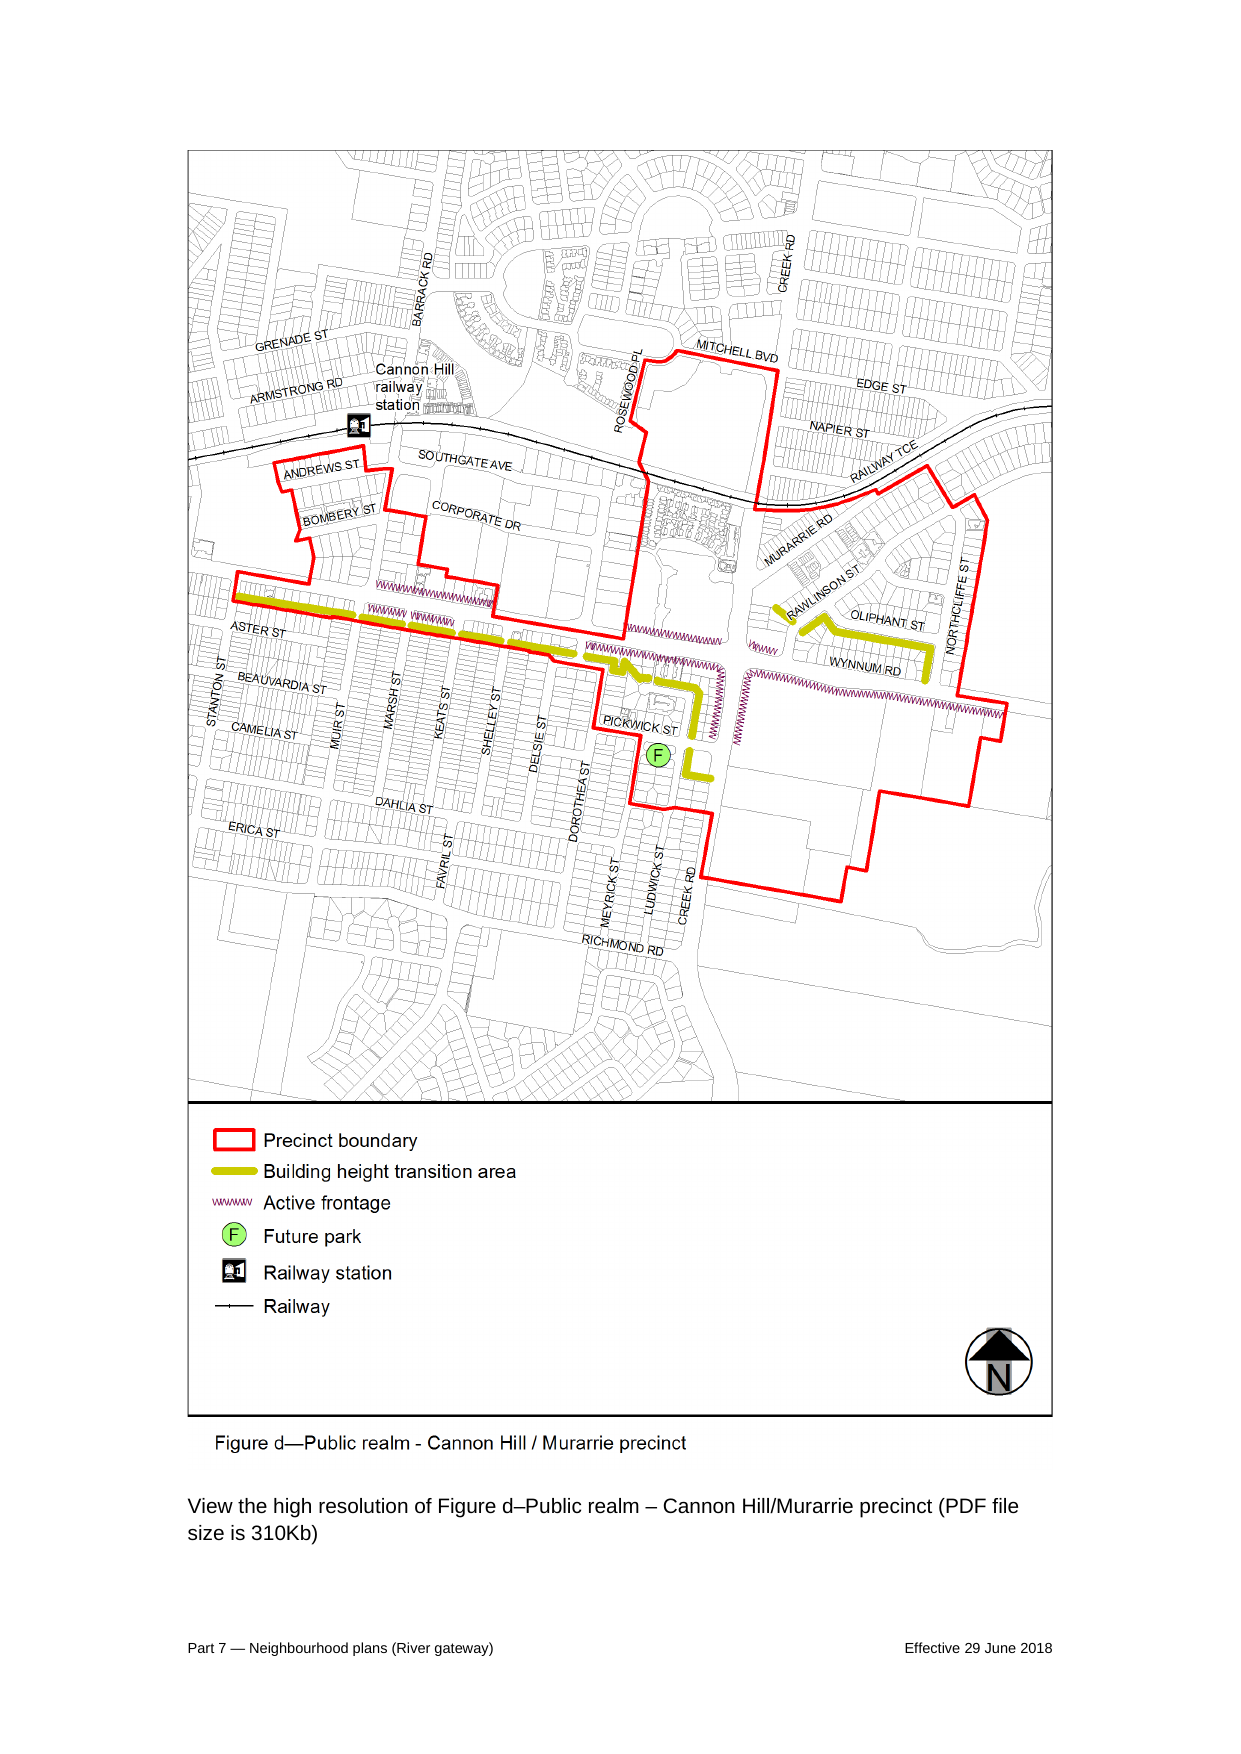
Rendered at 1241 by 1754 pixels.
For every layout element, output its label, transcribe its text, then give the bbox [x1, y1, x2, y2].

text View the high resolution of Figure d–Public realm – Cannon Hill/Murarrie precinct (PDF file size is 310Kb) [187, 1494, 1053, 1545]
picture [187, 150, 1053, 1470]
